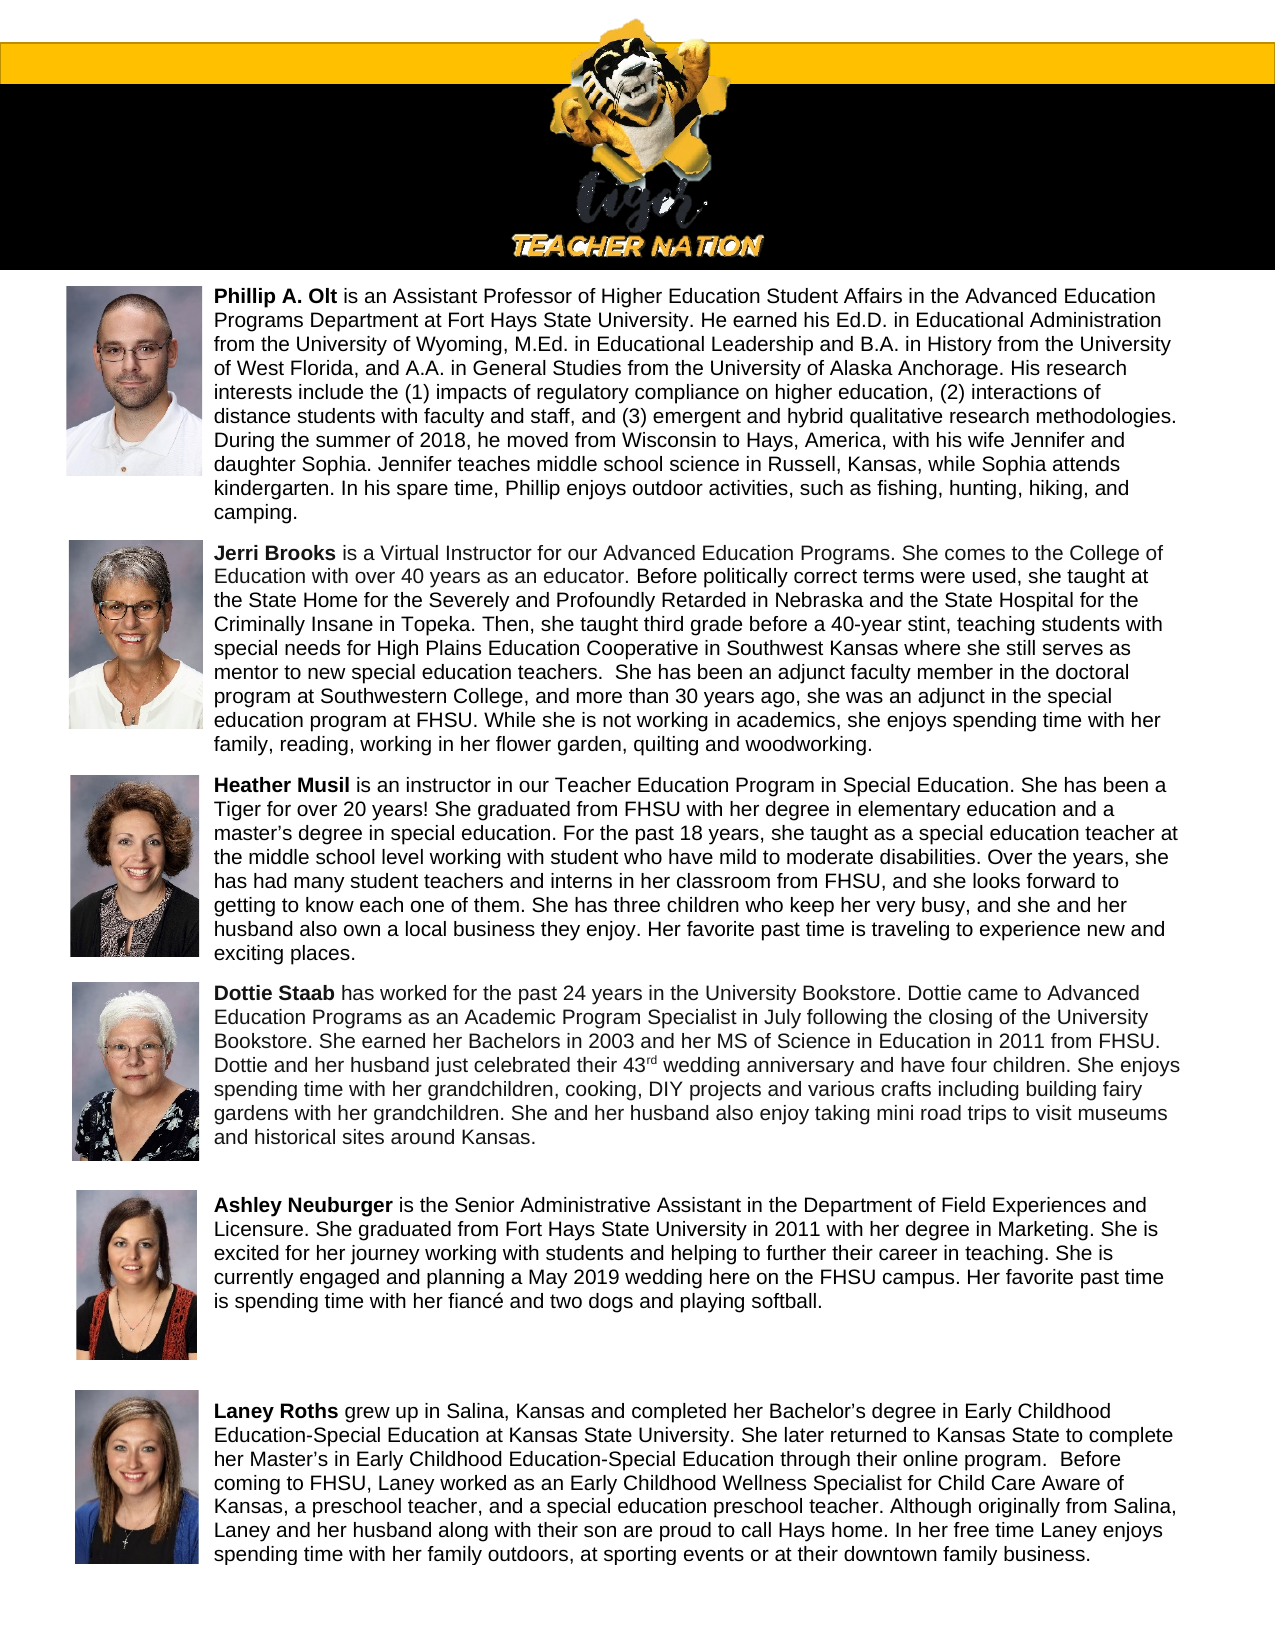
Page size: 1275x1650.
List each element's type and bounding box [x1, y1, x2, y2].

picture [68, 540, 203, 729]
picture [499, 3, 776, 279]
picture [66, 286, 203, 476]
picture [75, 1390, 199, 1564]
picture [76, 1190, 197, 1360]
picture [70, 775, 200, 957]
picture [72, 982, 200, 1161]
